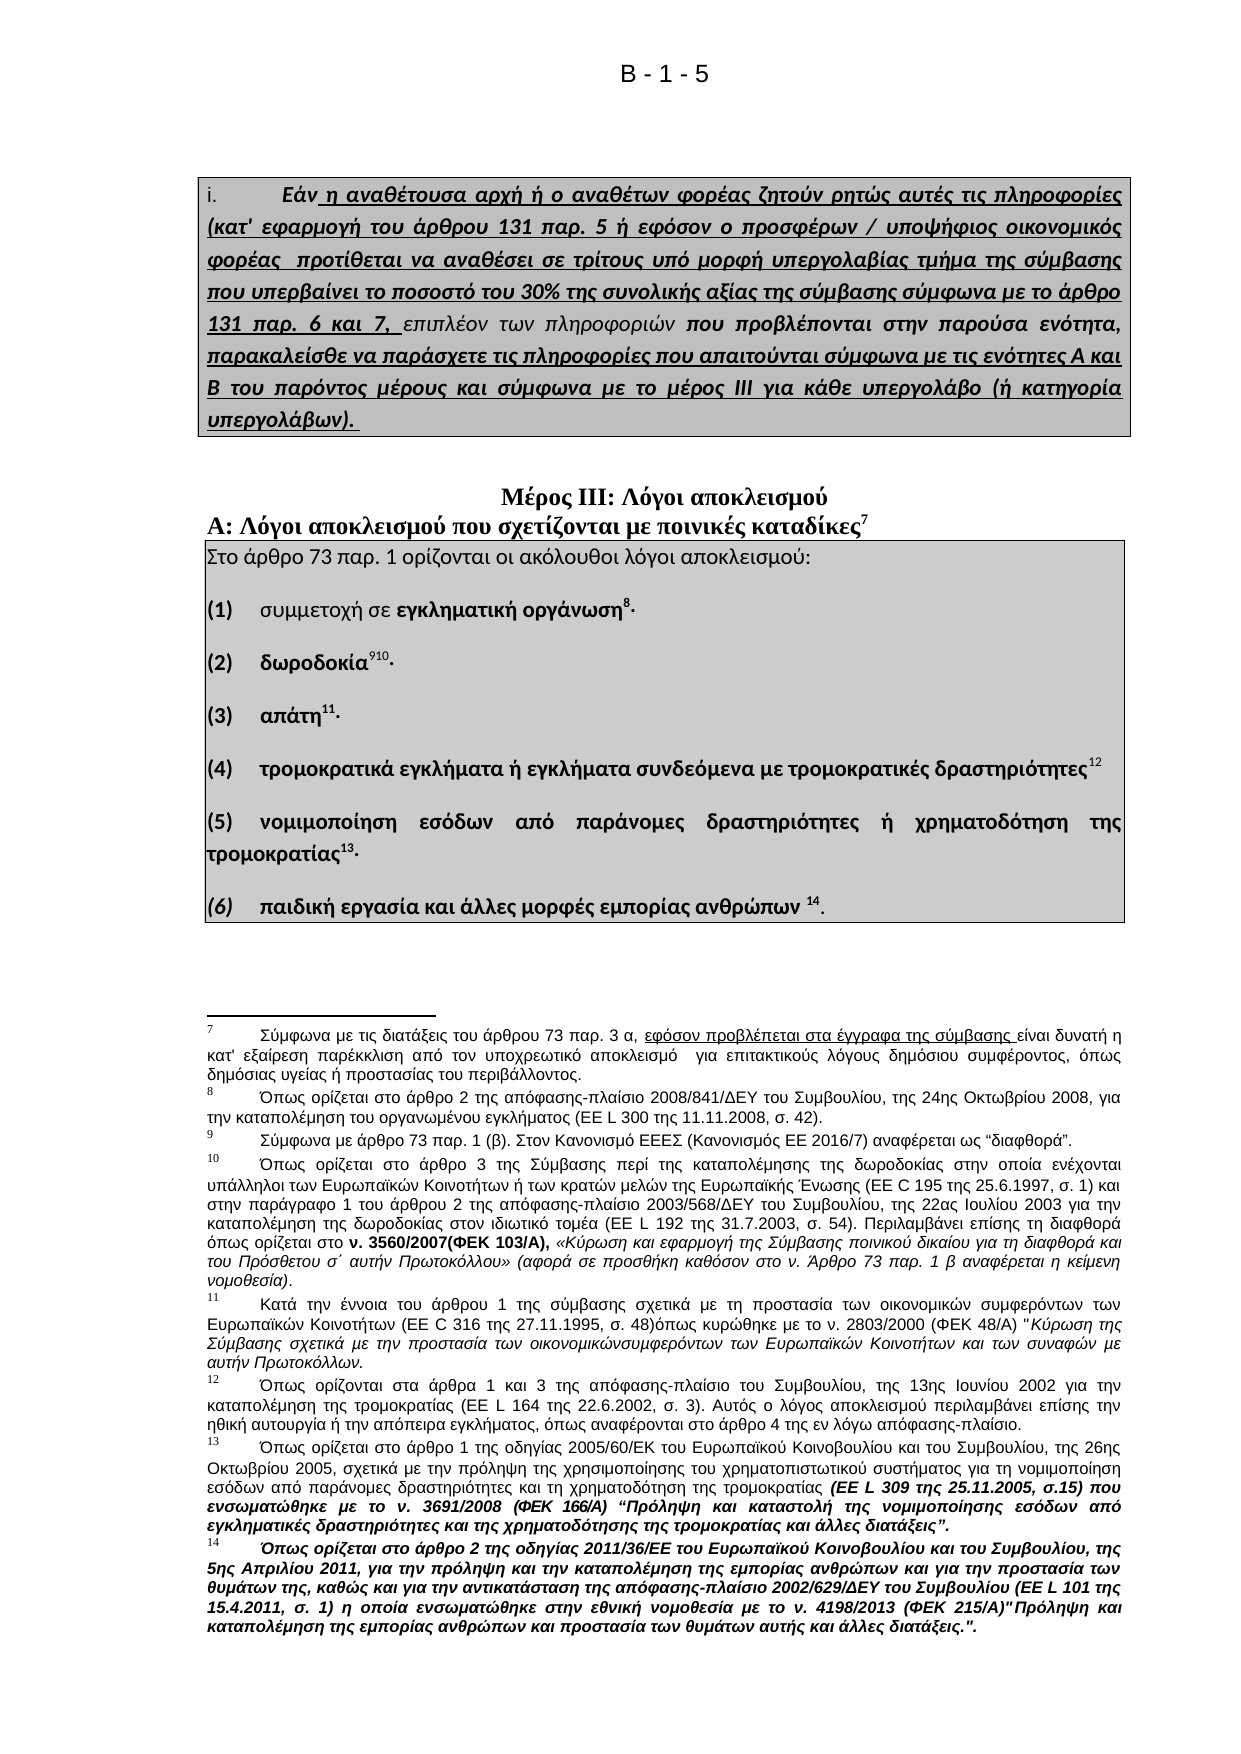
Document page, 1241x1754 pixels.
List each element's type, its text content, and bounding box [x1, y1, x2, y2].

text Μέρος III: Λόγοι αποκλεισμού [207, 482, 1122, 511]
list νομιμοποίηση εσόδων από παράνομες δραστηριότητες ή χρηματοδότηση της τρομοκρατίας· [206, 805, 1124, 867]
list παιδική εργασία και άλλες μορφές εμπορίας ανθρώπων . [206, 890, 1124, 922]
text Στο άρθρο 73 παρ. 1 ορίζονται οι ακόλουθοι λόγοι αποκλεισμού: [206, 541, 1124, 570]
list απάτη· [206, 699, 1124, 729]
list τρομοκρατικά εγκλήματα ή εγκλήματα συνδεόμενα με τρομοκρατικές δραστηριότητες [206, 752, 1124, 782]
list Εάν η αναθέτουσα αρχή ή ο αναθέτων φορέας ζητούν ρητώς αυτές τις πληροφορίες (κατ' εφαρμογή του άρθρου 131 παρ. 5 ή εφόσον ο προσφέρων / υποψήφιος οικονομικός φορέας προτίθεται να αναθέσει σε τρίτους υπό μορφή υπεργολαβίας τμήμα της σύμβασης που υπερβαίνει το ποσοστό του 30% της συνολικής αξίας της σύμβασης σύμφωνα με το άρθρο 131 παρ. 6 και 7, επιπλέον των πληροφοριών που προβλέπονται στην παρούσα ενότητα, παρακαλείσθε να παράσχετε τις πληροφορίες που απαιτούνται σύμφωνα με τις ενότητες Α και Β του παρόντος μέρους και σύμφωνα με το μέρος ΙΙΙ για κάθε υπεργολάβο (ή κατηγορία υπεργολάβων). [199, 178, 1130, 436]
list συμμετοχή σε εγκληματική οργάνωση· [206, 593, 1124, 623]
text Α: Λόγοι αποκλεισμού που σχετίζονται με ποινικές καταδίκες [207, 511, 1122, 540]
list δωροδοκία· [206, 646, 1124, 676]
